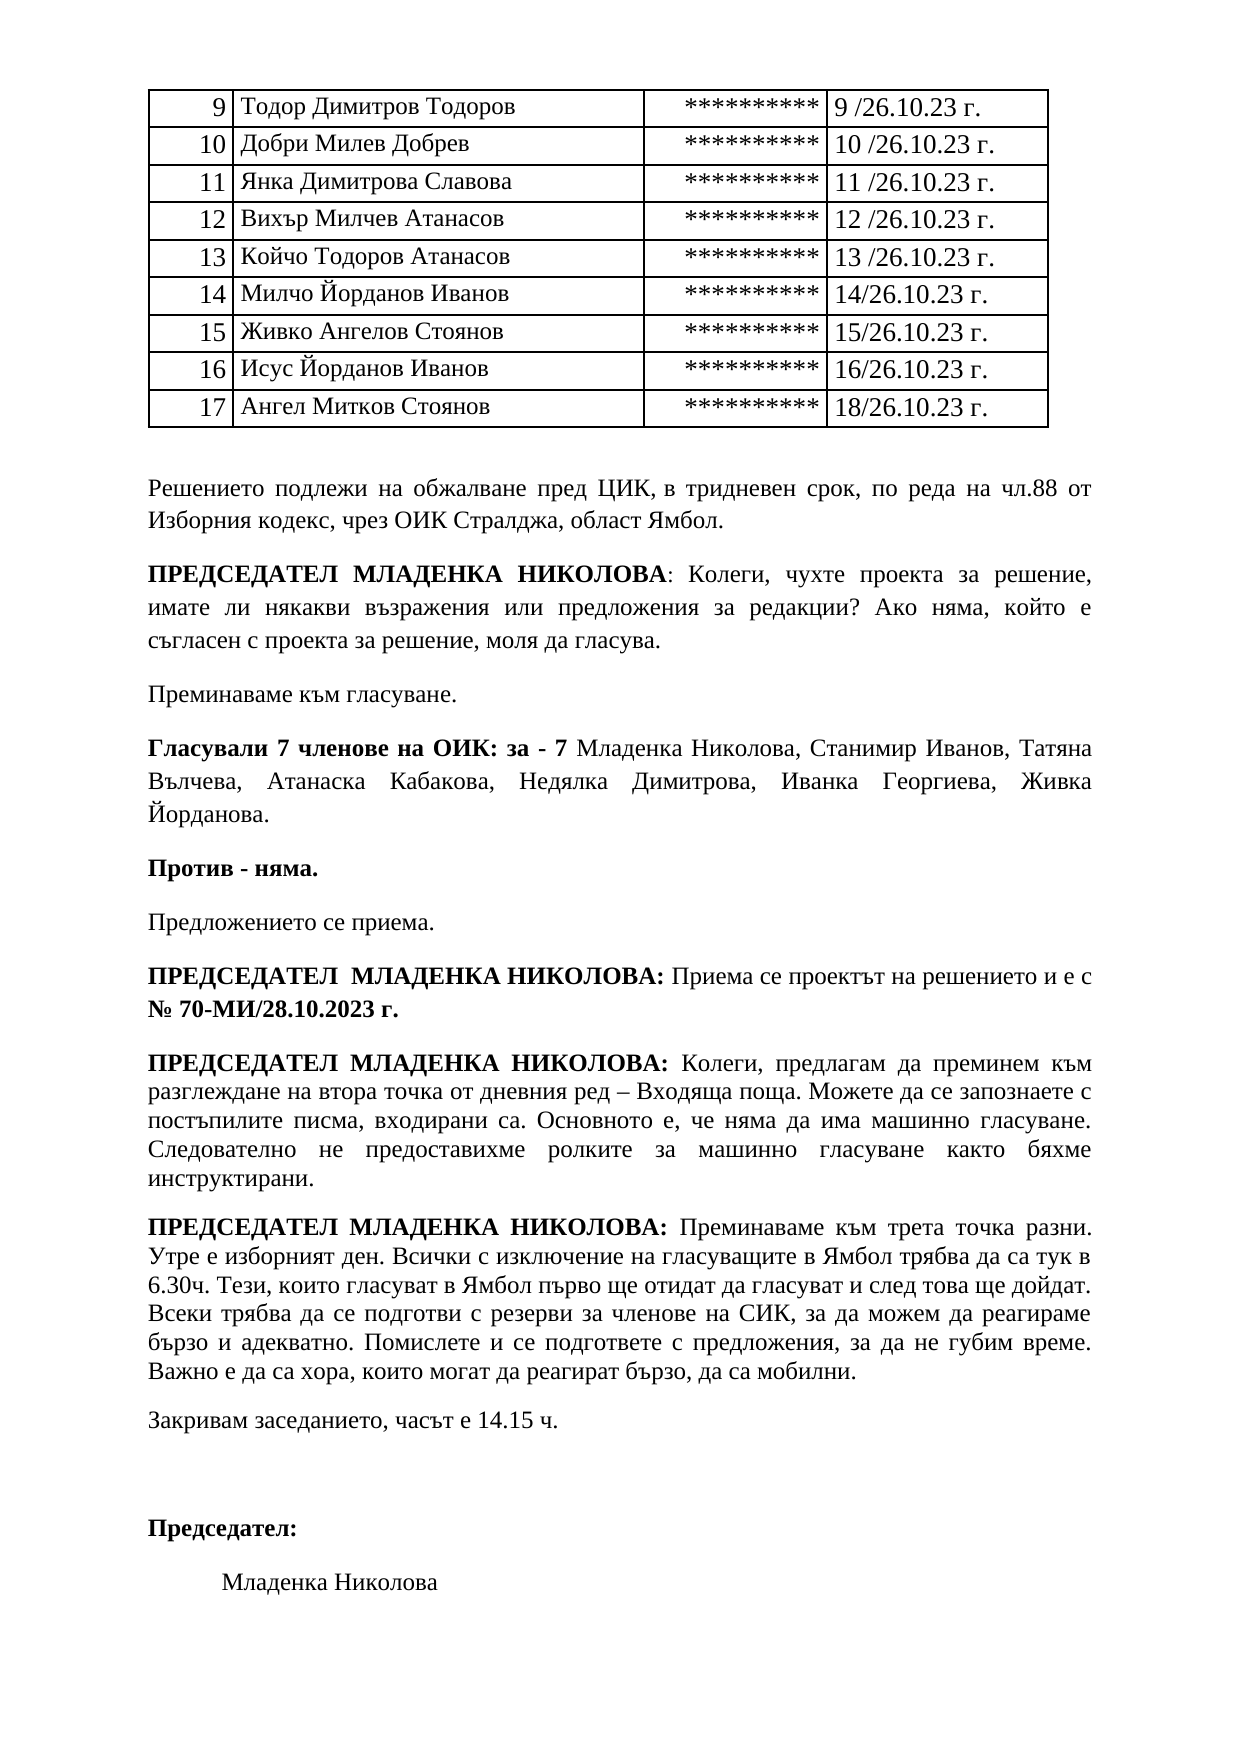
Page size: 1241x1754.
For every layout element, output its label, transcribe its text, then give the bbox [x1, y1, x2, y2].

table_cell 13 [150, 241, 232, 276]
table_cell 9 [150, 91, 232, 126]
table_cell Ангел Митков Стоянов [234, 391, 643, 426]
table_cell 11 /26.10.23 г. [828, 166, 1047, 201]
table_cell 10 [150, 128, 232, 164]
table_cell ********** [645, 316, 826, 351]
text ПРЕДСЕДАТЕЛ МЛАДЕНКА НИКОЛОВА: Приема се проектът на решението и е с № 70-МИ/28.10.2023 г. [148, 961, 1093, 1023]
text Закривам заседанието, часът е 14.15 ч. [148, 1406, 1093, 1434]
table_cell 16/26.10.23 г. [828, 353, 1047, 389]
text Гласували 7 членове на ОИК: за - 7 Младенка Николова, Станимир Иванов, Татяна Вълчева, Атанаска Кабакова, Недялка Димитрова, Иванка Георгиева, Живка Йорданова. [148, 733, 1093, 828]
table_cell Добри Милев Добрев [234, 128, 643, 164]
text ПРЕДСЕДАТЕЛ МЛАДЕНКА НИКОЛОВА: Колеги, чухте проекта за решение, имате ли някакви възражения или предложения за редакции? Ако няма, който е съгласен с проекта за решение, моля да гласува. [148, 559, 1093, 654]
table_cell 16 [150, 353, 232, 389]
table_cell ********** [645, 91, 826, 126]
table_cell Милчо Йорданов Иванов [234, 278, 643, 314]
table_cell 15 [150, 316, 232, 351]
table_cell ********** [645, 128, 826, 164]
table_cell 15/26.10.23 г. [828, 316, 1047, 351]
text ПРЕДСЕДАТЕЛ МЛАДЕНКА НИКОЛОВА: Преминаваме към трета точка разни. Утре е изборният ден. Всички с изключение на гласуващите в Ямбол трябва да са тук в 6.30ч. Тези, които гласуват в Ямбол първо ще отидат да гласуват и след това ще дойдат. Всеки трябва да се подготви с резерви за членове на СИК, за да можем да реагираме бързо и адекватно. Помислете и се подгответе с предложения, за да не губим време. Важно е да са хора, които могат да реагират бързо, да са мобилни. [148, 1212, 1093, 1385]
table_cell 11 [150, 166, 232, 201]
table_cell Койчо Тодоров Атанасов [234, 241, 643, 276]
text Против - няма. [148, 853, 1093, 882]
table_cell 12 [150, 203, 232, 239]
table_cell 14 [150, 278, 232, 314]
table_cell Живко Ангелов Стоянов [234, 316, 643, 351]
table_cell ********** [645, 278, 826, 314]
text Преминаваме към гласуване. [148, 679, 1093, 708]
table_cell 17 [150, 391, 232, 426]
table_cell 18/26.10.23 г. [828, 391, 1047, 426]
table_cell 13 /26.10.23 г. [828, 241, 1047, 276]
table_cell 10 /26.10.23 г. [828, 128, 1047, 164]
table_cell ********** [645, 166, 826, 201]
table_cell ********** [645, 391, 826, 426]
text ПРЕДСЕДАТЕЛ МЛАДЕНКА НИКОЛОВА: Колеги, предлагам да преминем към разглеждане на втора точка от дневния ред – Входяща поща. Можете да се запознаете с постъпилите писма, входирани са. Основното е, че няма да има машинно гласуване. Следователно не предоставихме ролките за машинно гласуване както бяхме инструктирани. [148, 1048, 1093, 1191]
text Предложението се приема. [148, 907, 1093, 936]
text Председател: [148, 1513, 1093, 1542]
table_cell ********** [645, 353, 826, 389]
table_cell 12 /26.10.23 г. [828, 203, 1047, 239]
text Младенка Николова [148, 1567, 1093, 1596]
table_cell ********** [645, 241, 826, 276]
table_cell ********** [645, 203, 826, 239]
table_cell Вихър Милчев Атанасов [234, 203, 643, 239]
table_cell Исус Йорданов Иванов [234, 353, 643, 389]
table_cell Янка Димитрова Славова [234, 166, 643, 201]
table_cell 14/26.10.23 г. [828, 278, 1047, 314]
text Решението подлежи на обжалване пред ЦИК, в тридневен срок, по реда на чл.88 от Изборния кодекс, чрез ОИК Стралджа, област Ямбол. [148, 473, 1093, 534]
table_cell 9 /26.10.23 г. [828, 91, 1047, 126]
table_cell Тодор Димитров Тодоров [234, 91, 643, 126]
